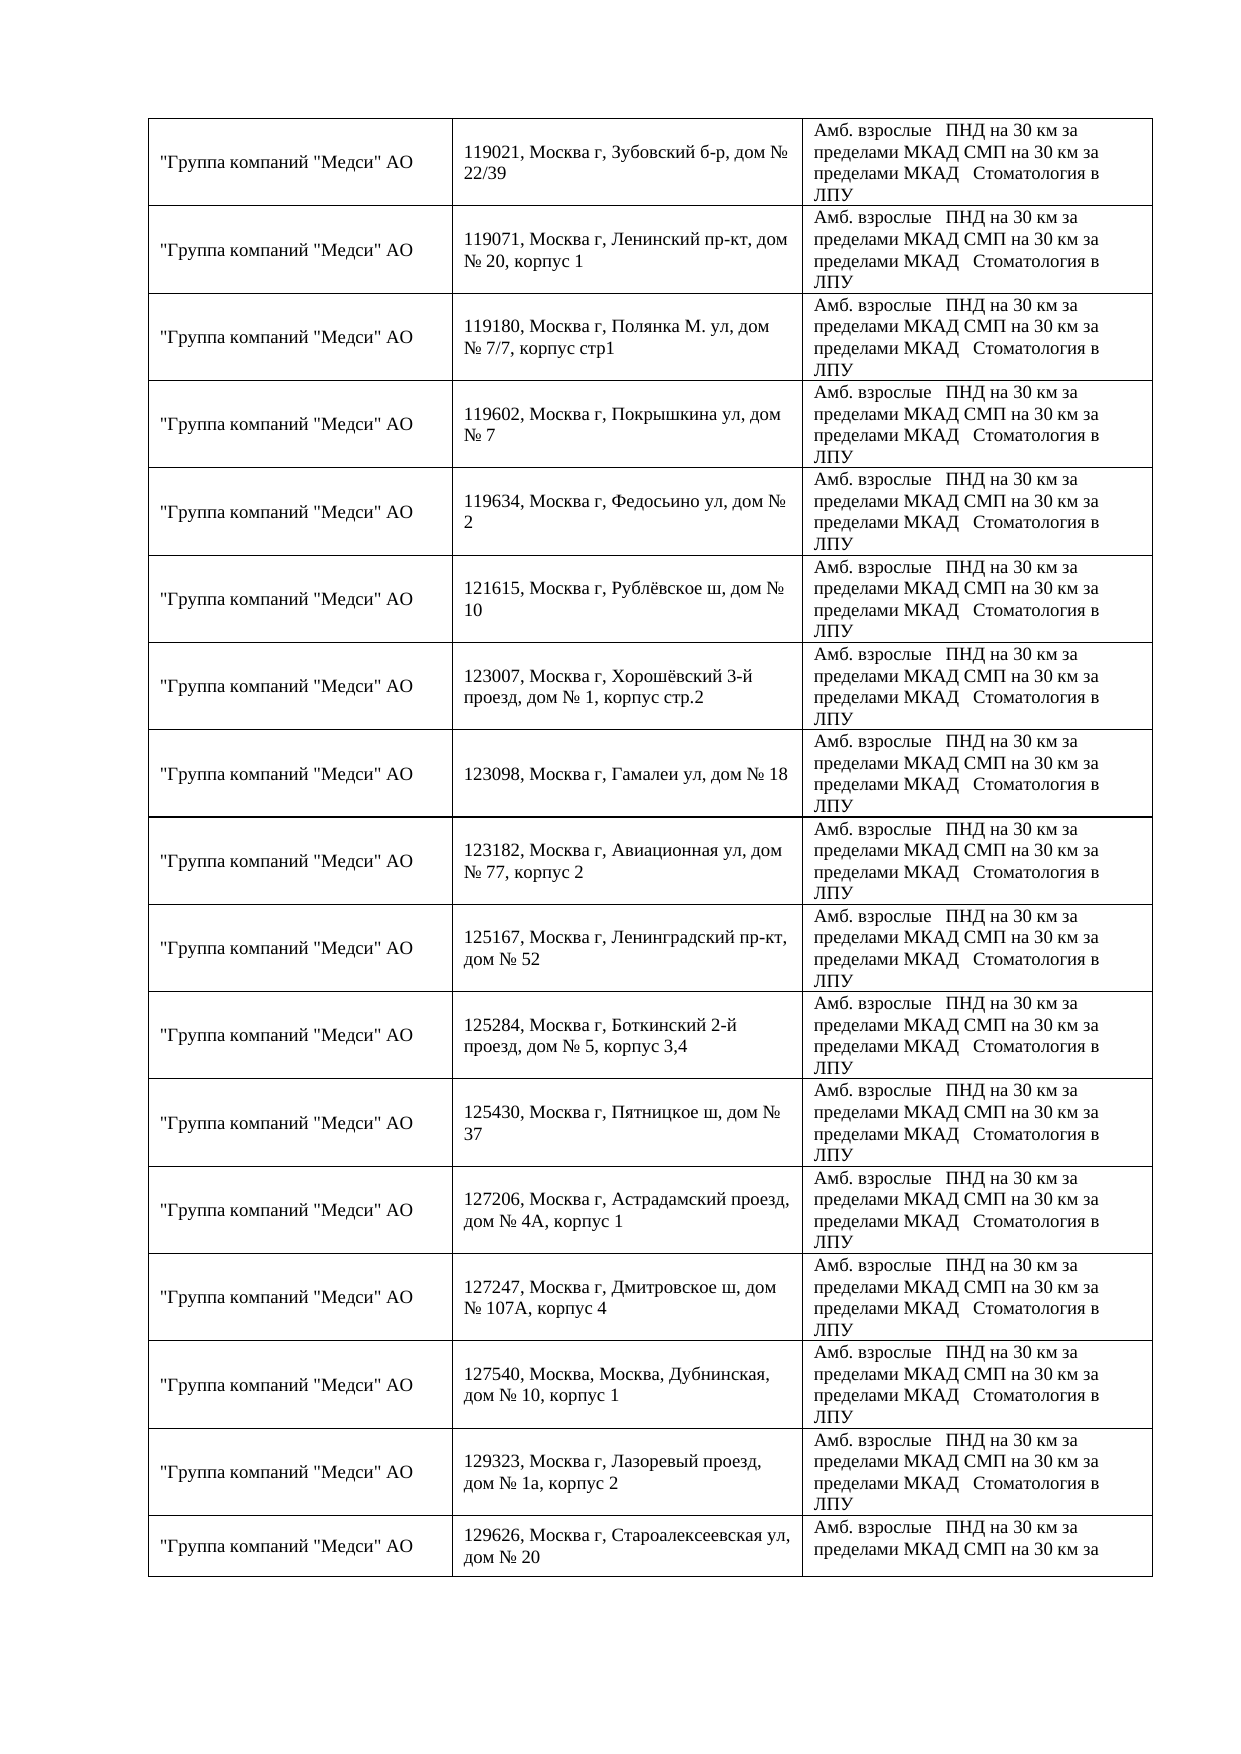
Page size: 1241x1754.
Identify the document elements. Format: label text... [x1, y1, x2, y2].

table_cell "Группа компаний "Медси" АО [149, 730, 452, 816]
table_cell 119634, Москва г, Федосьино ул, дом № 2 [453, 468, 802, 554]
table_cell 127540, Москва, Москва, Дубнинская, дом № 10, корпус 1 [453, 1341, 802, 1427]
table_cell Амб. взрослые ПНД на 30 км за пределами МКАД СМП на 30 км за пределами МКАД Стоматология в ЛПУ [803, 468, 1152, 554]
table_cell Амб. взрослые ПНД на 30 км за пределами МКАД СМП на 30 км за пределами МКАД Стоматология в ЛПУ [803, 1429, 1152, 1515]
table_cell "Группа компаний "Медси" АО [149, 1341, 452, 1427]
table_cell "Группа компаний "Медси" АО [149, 1254, 452, 1340]
table_cell Амб. взрослые ПНД на 30 км за пределами МКАД СМП на 30 км за пределами МКАД Стоматология в ЛПУ [803, 381, 1152, 467]
table_cell 119071, Москва г, Ленинский пр-кт, дом № 20, корпус 1 [453, 206, 802, 293]
table_cell 125284, Москва г, Боткинский 2-й проезд, дом № 5, корпус 3,4 [453, 992, 802, 1078]
table_cell Амб. взрослые ПНД на 30 км за пределами МКАД СМП на 30 км за пределами МКАД Стоматология в ЛПУ [803, 1341, 1152, 1427]
table_cell Амб. взрослые ПНД на 30 км за пределами МКАД СМП на 30 км за пределами МКАД Стоматология в ЛПУ [803, 1167, 1152, 1253]
table_cell "Группа компаний "Медси" АО [149, 1167, 452, 1253]
table_cell Амб. взрослые ПНД на 30 км за пределами МКАД СМП на 30 км за пределами МКАД Стоматология в ЛПУ [803, 294, 1152, 380]
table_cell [453, 1516, 802, 1576]
table_cell "Группа компаний "Медси" АО [149, 1079, 452, 1166]
table_cell Амб. взрослые ПНД на 30 км за пределами МКАД СМП на 30 км за пределами МКАД Стоматология в ЛПУ [803, 643, 1152, 729]
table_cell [149, 1516, 452, 1576]
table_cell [803, 1516, 1152, 1576]
table_cell "Группа компаний "Медси" АО [149, 1429, 452, 1515]
table_cell "Группа компаний "Медси" АО [149, 643, 452, 729]
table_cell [149, 119, 452, 205]
table_cell Амб. взрослые ПНД на 30 км за пределами МКАД СМП на 30 км за пределами МКАД Стоматология в ЛПУ [803, 992, 1152, 1078]
table_cell "Группа компаний "Медси" АО [149, 294, 452, 380]
table_cell "Группа компаний "Медси" АО [149, 818, 452, 904]
table_cell 123098, Москва г, Гамалеи ул, дом № 18 [453, 730, 802, 816]
table_cell Амб. взрослые ПНД на 30 км за пределами МКАД СМП на 30 км за пределами МКАД Стоматология в ЛПУ [803, 206, 1152, 293]
table_cell Амб. взрослые ПНД на 30 км за пределами МКАД СМП на 30 км за пределами МКАД Стоматология в ЛПУ [803, 556, 1152, 642]
table_cell 125167, Москва г, Ленинградский пр-кт, дом № 52 [453, 905, 802, 991]
table_cell Амб. взрослые ПНД на 30 км за пределами МКАД СМП на 30 км за пределами МКАД Стоматология в ЛПУ [803, 1079, 1152, 1166]
table_cell "Группа компаний "Медси" АО [149, 381, 452, 467]
table_cell 125430, Москва г, Пятницкое ш, дом № 37 [453, 1079, 802, 1166]
table_cell 129323, Москва г, Лазоревый проезд, дом № 1а, корпус 2 [453, 1429, 802, 1515]
table_cell Амб. взрослые ПНД на 30 км за пределами МКАД СМП на 30 км за пределами МКАД Стоматология в ЛПУ [803, 1254, 1152, 1340]
table_cell Амб. взрослые ПНД на 30 км за пределами МКАД СМП на 30 км за пределами МКАД Стоматология в ЛПУ [803, 730, 1152, 816]
table_cell 119602, Москва г, Покрышкина ул, дом № 7 [453, 381, 802, 467]
table_cell 123007, Москва г, Хорошёвский 3-й проезд, дом № 1, корпус стр.2 [453, 643, 802, 729]
table_cell 127247, Москва г, Дмитровское ш, дом № 107А, корпус 4 [453, 1254, 802, 1340]
table_cell 121615, Москва г, Рублёвское ш, дом № 10 [453, 556, 802, 642]
table_cell 119180, Москва г, Полянка М. ул, дом № 7/7, корпус стр1 [453, 294, 802, 380]
table_cell 119021, Москва г, Зубовский б-р, дом № 22/39 [453, 119, 802, 205]
table_cell "Группа компаний "Медси" АО [149, 905, 452, 991]
table_cell "Группа компаний "Медси" АО [149, 556, 452, 642]
table_cell "Группа компаний "Медси" АО [149, 992, 452, 1078]
table_cell "Группа компаний "Медси" АО [149, 206, 452, 293]
table_cell Амб. взрослые ПНД на 30 км за пределами МКАД СМП на 30 км за пределами МКАД Стоматология в ЛПУ [803, 818, 1152, 904]
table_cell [803, 119, 1152, 205]
table_cell 123182, Москва г, Авиационная ул, дом № 77, корпус 2 [453, 818, 802, 904]
table_cell 127206, Москва г, Астрадамский проезд, дом № 4А, корпус 1 [453, 1167, 802, 1253]
table_cell "Группа компаний "Медси" АО [149, 468, 452, 554]
table_cell Амб. взрослые ПНД на 30 км за пределами МКАД СМП на 30 км за пределами МКАД Стоматология в ЛПУ [803, 905, 1152, 991]
